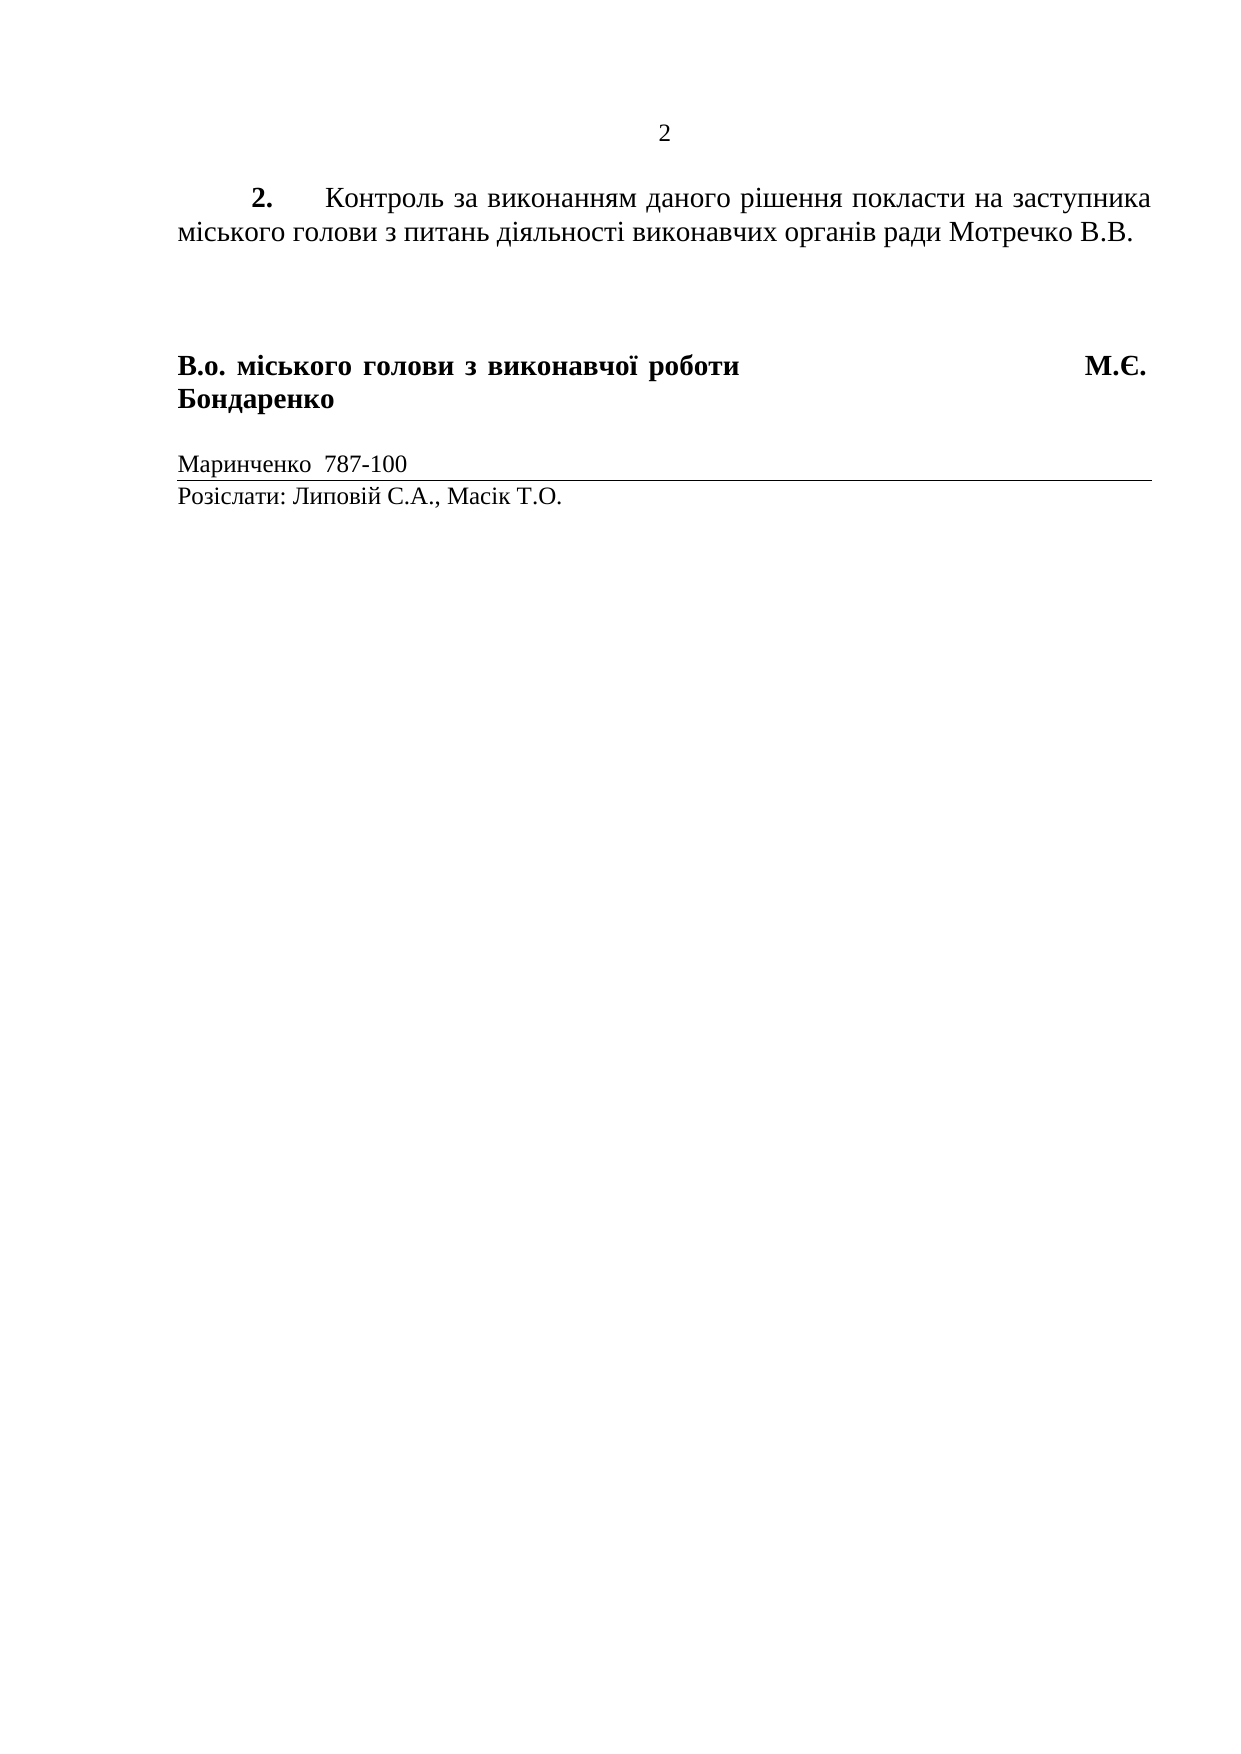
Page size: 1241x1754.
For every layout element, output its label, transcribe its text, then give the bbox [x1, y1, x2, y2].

text В.о. міського голови з виконавчої роботи М.Є. Бондаренко [177, 348, 1152, 415]
text Маринченко 787-100 [177, 449, 1152, 480]
text Розіслати: Липовій С.А., Масік Т.О. [177, 481, 1152, 510]
text 2 [177, 118, 1152, 147]
list Контроль за виконанням даного рішення покласти на заступника міського голови з питань діяльності виконавчих органів ради Мотречко В.В. [177, 180, 1152, 247]
